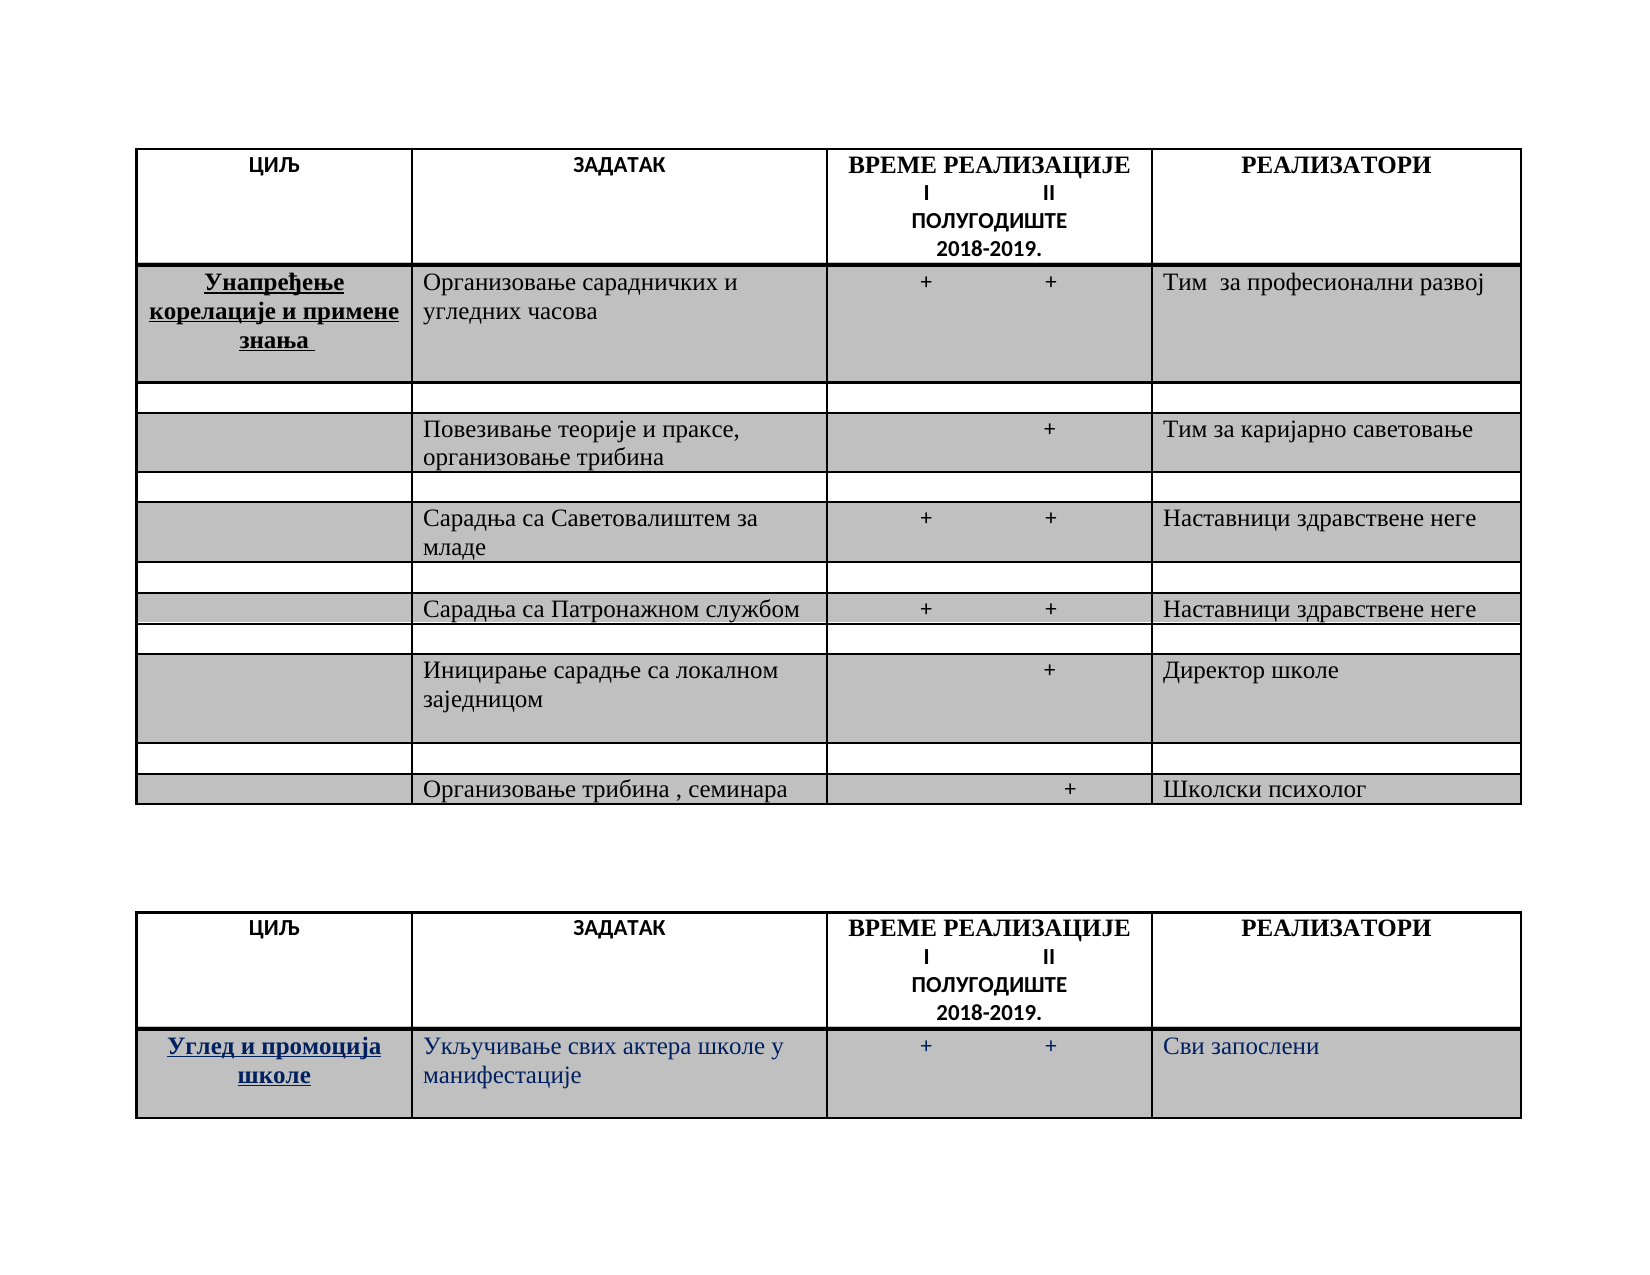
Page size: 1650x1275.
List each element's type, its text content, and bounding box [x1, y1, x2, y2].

table_cell [413, 563, 826, 592]
table_cell [1153, 744, 1520, 772]
table_cell Организовање трибина , семинара [413, 775, 826, 803]
table_cell [1153, 384, 1520, 412]
table_cell Школски психолог [1153, 775, 1520, 803]
table_cell Директор школе [1153, 655, 1520, 742]
table_cell Наставници здравствене неге [1153, 503, 1520, 561]
table_cell Унапређење корелације и примене знања [138, 267, 411, 381]
table_header ЦИЉ [138, 914, 411, 1026]
table_cell Укључивање свих актера школе у манифестације [413, 1031, 826, 1117]
table_cell Сарадња са Саветовалиштем за младе [413, 503, 826, 561]
table_cell + + [828, 1031, 1151, 1117]
table_cell [413, 384, 826, 412]
table_header РЕАЛИЗАТОРИ [1153, 150, 1520, 262]
table_cell + [828, 414, 1151, 471]
table_header РЕАЛИЗАТОРИ [1153, 914, 1520, 1026]
table_cell Иницирање сарадње са локалном заједницом [413, 655, 826, 742]
table_cell [1153, 625, 1520, 653]
table_cell + + [828, 594, 1151, 622]
table_cell Организовање сарадничких и угледних часова [413, 267, 826, 381]
table_cell [138, 775, 411, 803]
table_cell + + [828, 267, 1151, 381]
table_cell [828, 744, 1151, 772]
table_cell Тим за каријарно саветовање [1153, 414, 1520, 471]
table_header ВРЕМЕ РЕАЛИЗАЦИЈЕ I II ПОЛУГОДИШТЕ 2018-2019. [828, 914, 1151, 1026]
table_header ЗАДАТАК [413, 150, 826, 262]
table_cell [413, 625, 826, 653]
table_cell [138, 655, 411, 742]
table_cell [828, 384, 1151, 412]
table_cell [138, 563, 411, 592]
table_cell Наставници здравствене неге [1153, 594, 1520, 622]
table_cell Сви запослени [1153, 1031, 1520, 1117]
table_cell [138, 473, 411, 501]
table_header ЗАДАТАК [413, 914, 826, 1026]
table_cell [138, 414, 411, 471]
table_cell [413, 473, 826, 501]
table_header ВРЕМЕ РЕАЛИЗАЦИЈЕ I II ПОЛУГОДИШТЕ 2018-2019. [828, 150, 1151, 262]
table_cell + [828, 655, 1151, 742]
table_cell [413, 744, 826, 772]
table_cell [138, 744, 411, 772]
table_cell [828, 473, 1151, 501]
table_cell [138, 384, 411, 412]
table_cell + + [828, 503, 1151, 561]
table_cell + [828, 775, 1151, 803]
table_cell Углед и промоција школе [138, 1031, 411, 1117]
table_cell [1153, 473, 1520, 501]
table_header ЦИЉ [138, 150, 411, 262]
table_cell [1153, 563, 1520, 592]
table_cell [138, 625, 411, 653]
table_cell Тим за професионални развој [1153, 267, 1520, 381]
table_cell [828, 563, 1151, 592]
table_cell [138, 594, 411, 622]
table_cell Сарадња са Патронажном службом [413, 594, 826, 622]
table_cell [828, 625, 1151, 653]
table_cell [138, 503, 411, 561]
table_cell Повезивање теорије и праксе, организовање трибина [413, 414, 826, 471]
